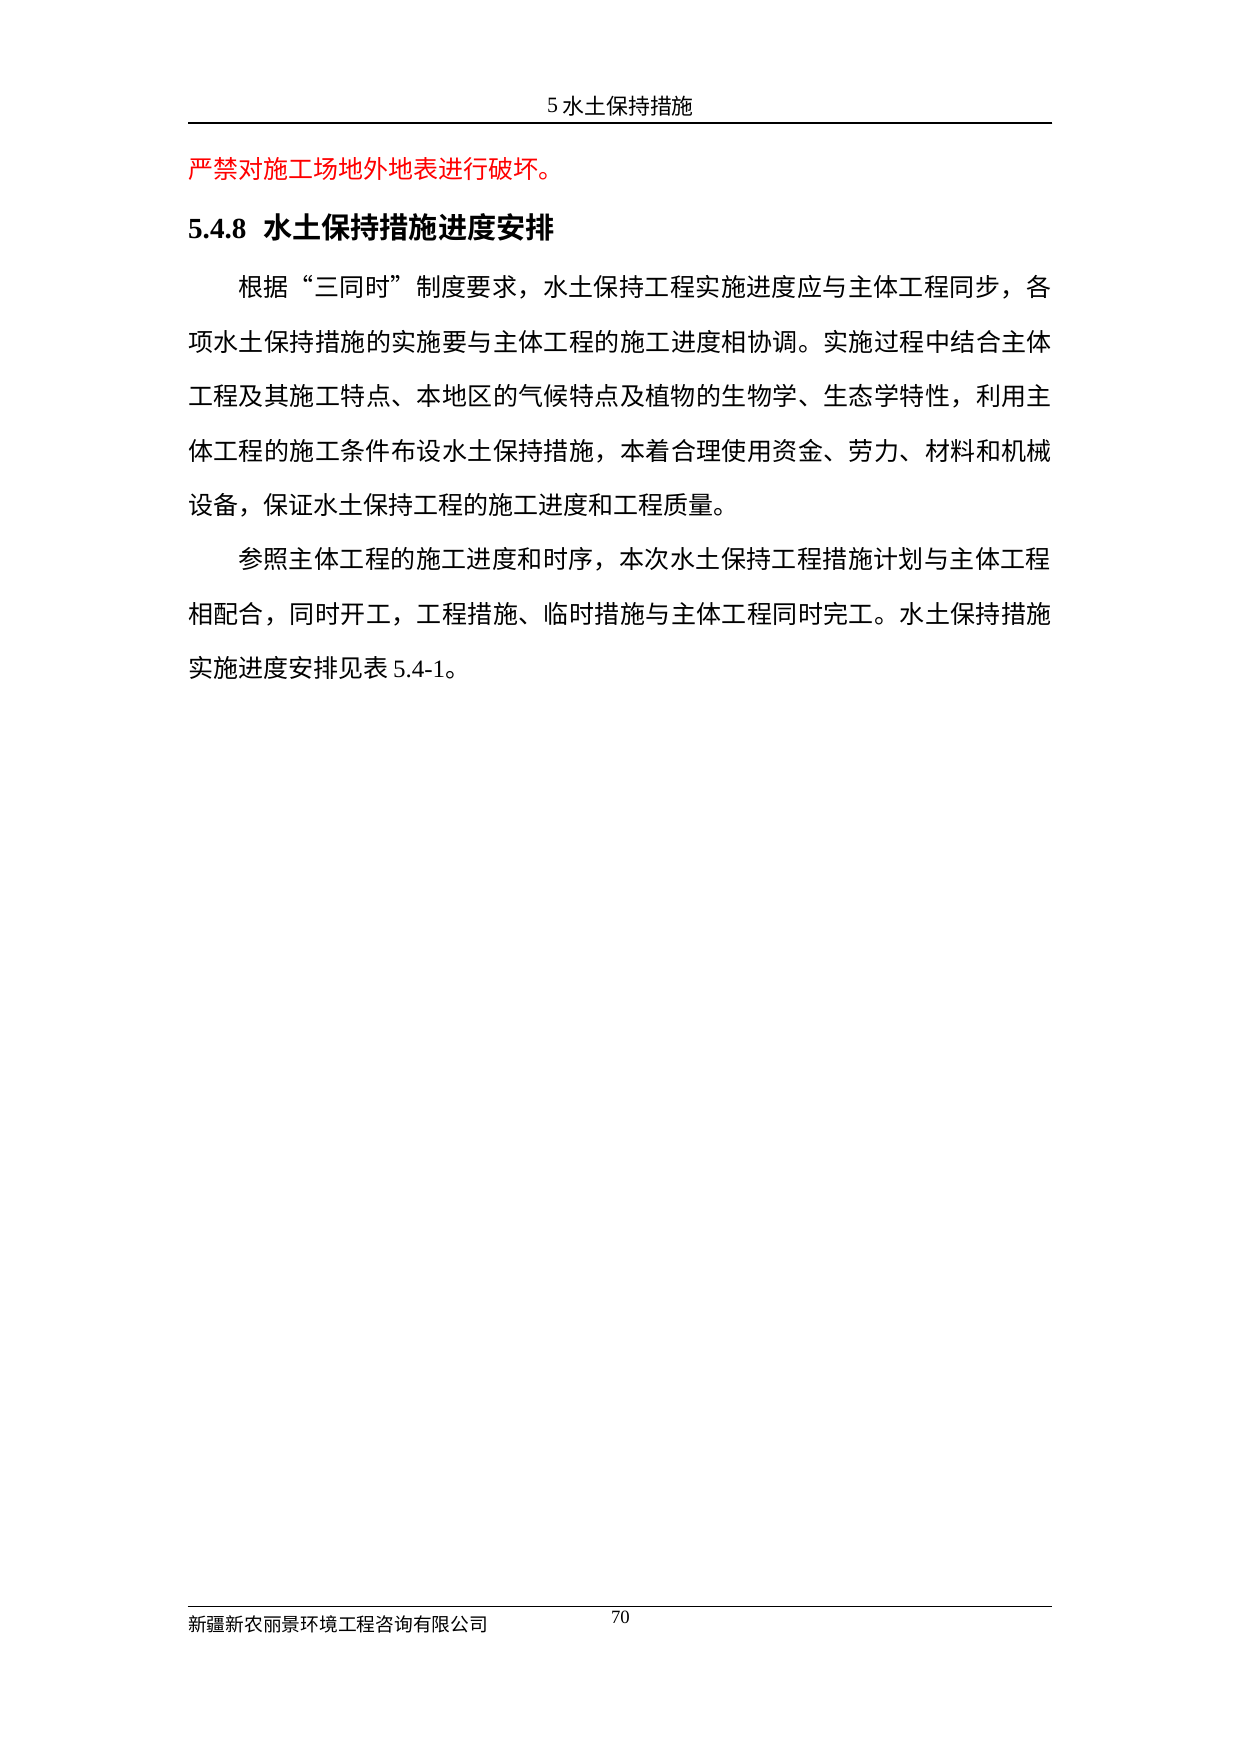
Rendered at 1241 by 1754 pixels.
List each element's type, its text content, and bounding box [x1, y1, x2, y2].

text 根据“三同时”制度要求，水土保持工程实施进度应与主体工程同步，各项水土保持措施的实施要与主体工程的施工进度相协调。实施过程中结合主体工程及其施工特点、本地区的气候特点及植物的生物学、生态学特性，利用主体工程的施工条件布设水土保持措施，本着合理使用资金、劳力、材料和机械设备，保证水土保持工程的施工进度和工程质量。 [188, 268, 1052, 522]
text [188, 150, 1052, 186]
text 参照主体工程的施工进度和时序，本次水土保持工程措施计划与主体工程相配合，同时开工，工程措施、临时措施与主体工程同时完工。水土保持措施实施进度安排见表5.4-1。 [188, 540, 1052, 685]
subtitle 水土保持措施进度安排 [188, 204, 1052, 247]
